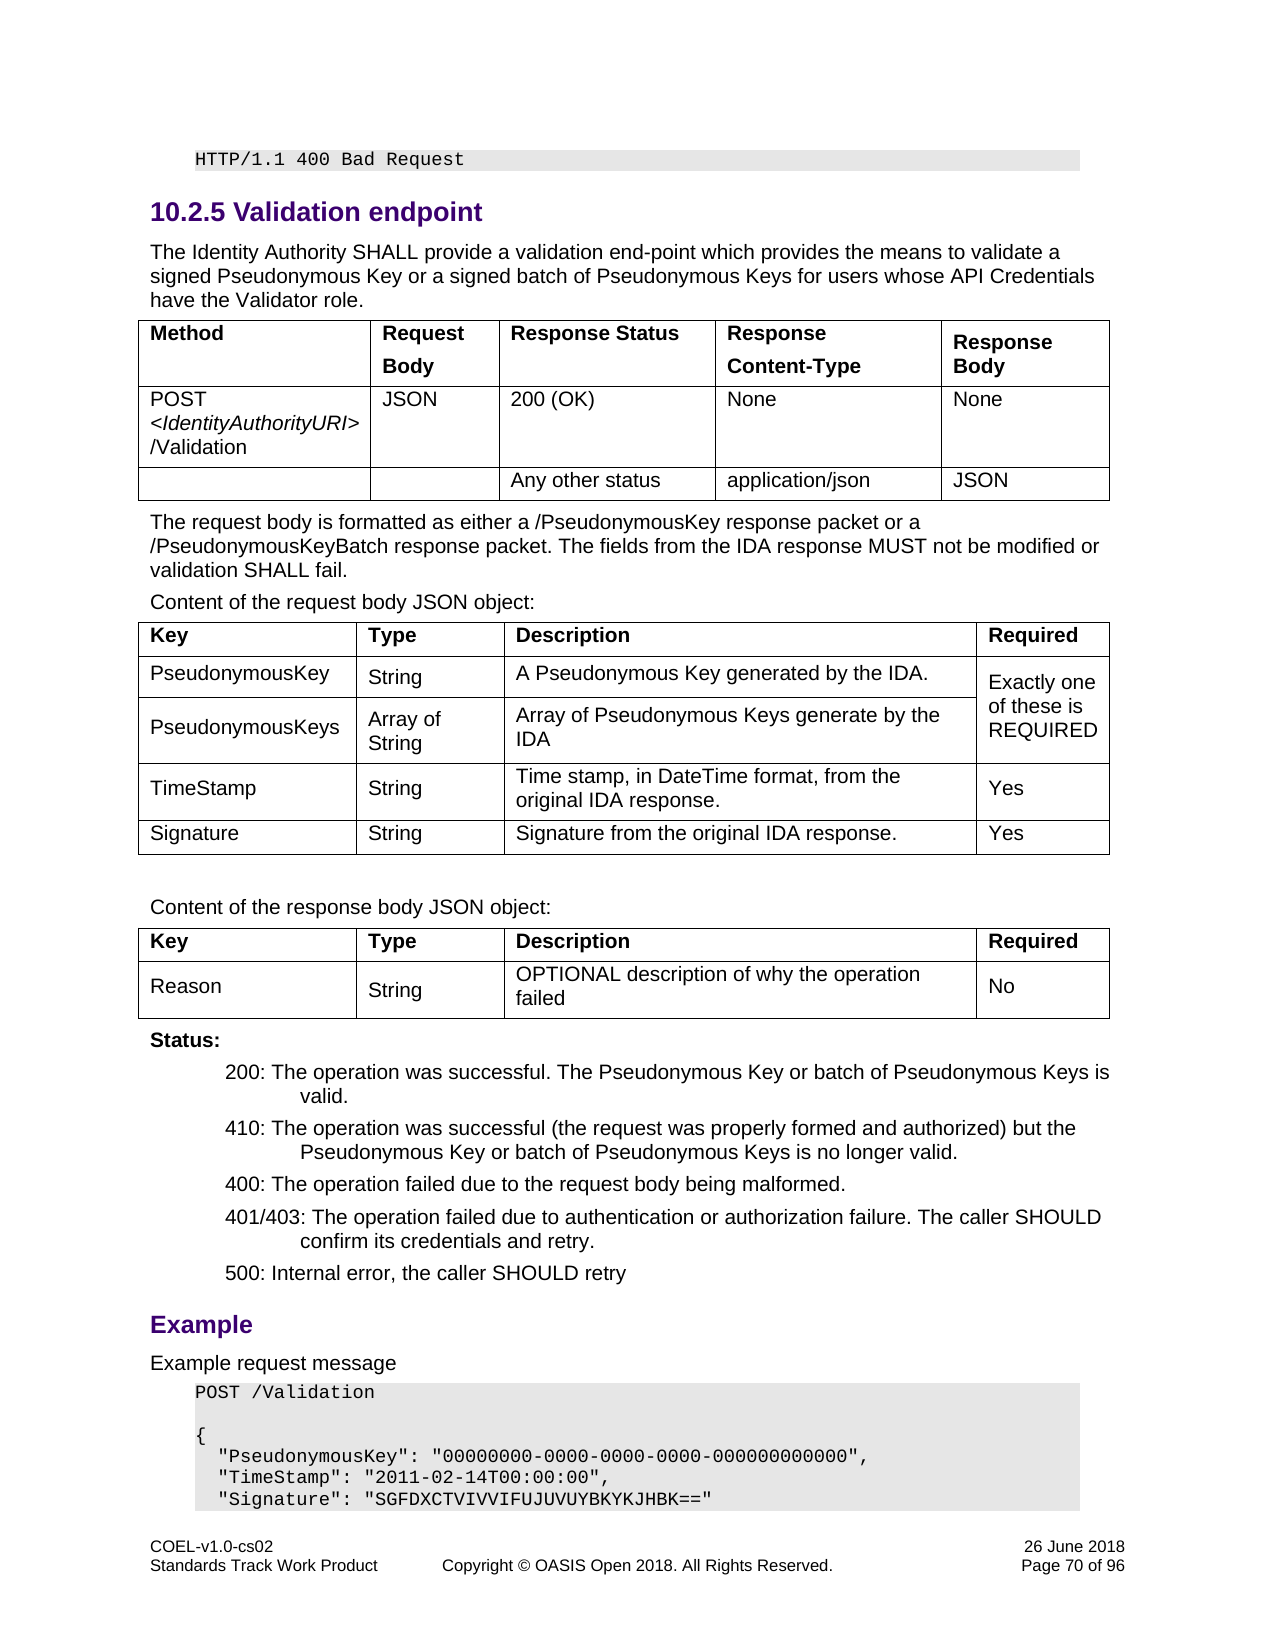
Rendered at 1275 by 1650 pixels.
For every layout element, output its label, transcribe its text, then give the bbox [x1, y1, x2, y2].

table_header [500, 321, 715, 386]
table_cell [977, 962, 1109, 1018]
text 410: The operation was successful (the request was properly formed and authorized) but the Pseudonymous Key or batch of Pseudonymous Keys is no longer valid. [225, 1116, 1125, 1164]
text 200: The operation was successful. The Pseudonymous Key or batch of Pseudonymous Keys is valid. [225, 1060, 1125, 1108]
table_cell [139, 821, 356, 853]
text "PseudonymousKey": "00000000-0000-0000-0000-000000000000", [195, 1447, 1080, 1468]
subtitle Validation endpoint [150, 196, 1125, 227]
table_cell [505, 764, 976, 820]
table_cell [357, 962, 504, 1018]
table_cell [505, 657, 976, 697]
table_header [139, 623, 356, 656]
subtitle Example [150, 1310, 1125, 1338]
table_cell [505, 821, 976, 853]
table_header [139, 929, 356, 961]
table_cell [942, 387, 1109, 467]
text The Identity Authority SHALL provide a validation end-point which provides the means to validate a signed Pseudonymous Key or a signed batch of Pseudonymous Keys for users whose API Credentials have the Validator role. [150, 240, 1125, 312]
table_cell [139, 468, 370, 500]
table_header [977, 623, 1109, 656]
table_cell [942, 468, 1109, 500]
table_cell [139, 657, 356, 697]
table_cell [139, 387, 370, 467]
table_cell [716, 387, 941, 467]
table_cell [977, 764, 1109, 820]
text Status: [150, 1027, 1125, 1051]
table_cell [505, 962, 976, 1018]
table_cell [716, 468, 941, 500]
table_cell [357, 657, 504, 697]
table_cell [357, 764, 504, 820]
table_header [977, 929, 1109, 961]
text Content of the request body JSON object: [150, 590, 1125, 614]
text 401/403: The operation failed due to authentication or authorization failure. The caller SHOULD confirm its credentials and retry. [225, 1204, 1125, 1252]
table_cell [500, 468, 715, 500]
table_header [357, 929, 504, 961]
text 400: The operation failed due to the request body being malformed. [225, 1172, 1125, 1196]
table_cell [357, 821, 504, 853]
text "Signature": "SGFDXCTVIVVIFUJUVUYBKYKJHBK==" [195, 1489, 1080, 1511]
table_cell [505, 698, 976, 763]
text 500: Internal error, the caller SHOULD retry [225, 1261, 1125, 1285]
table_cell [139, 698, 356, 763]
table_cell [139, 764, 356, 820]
text HTTP/1.1 400 Bad Request [195, 150, 1080, 171]
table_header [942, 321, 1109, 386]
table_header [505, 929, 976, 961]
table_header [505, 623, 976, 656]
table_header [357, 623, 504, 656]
text "TimeStamp": "2011-02-14T00:00:00", [195, 1468, 1080, 1489]
text { [195, 1426, 1080, 1447]
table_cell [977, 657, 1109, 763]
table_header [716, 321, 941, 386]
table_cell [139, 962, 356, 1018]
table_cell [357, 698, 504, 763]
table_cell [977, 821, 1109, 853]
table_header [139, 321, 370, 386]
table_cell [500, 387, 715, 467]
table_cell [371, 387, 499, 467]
text The request body is formatted as either a /PseudonymousKey response packet or a /PseudonymousKeyBatch response packet. The fields from the IDA response MUST not be modified or validation SHALL fail. [150, 510, 1125, 582]
text POST /Validation [195, 1383, 1080, 1404]
text Content of the response body JSON object: [150, 895, 1125, 919]
text Example request message [150, 1351, 1125, 1375]
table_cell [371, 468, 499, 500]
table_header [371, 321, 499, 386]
